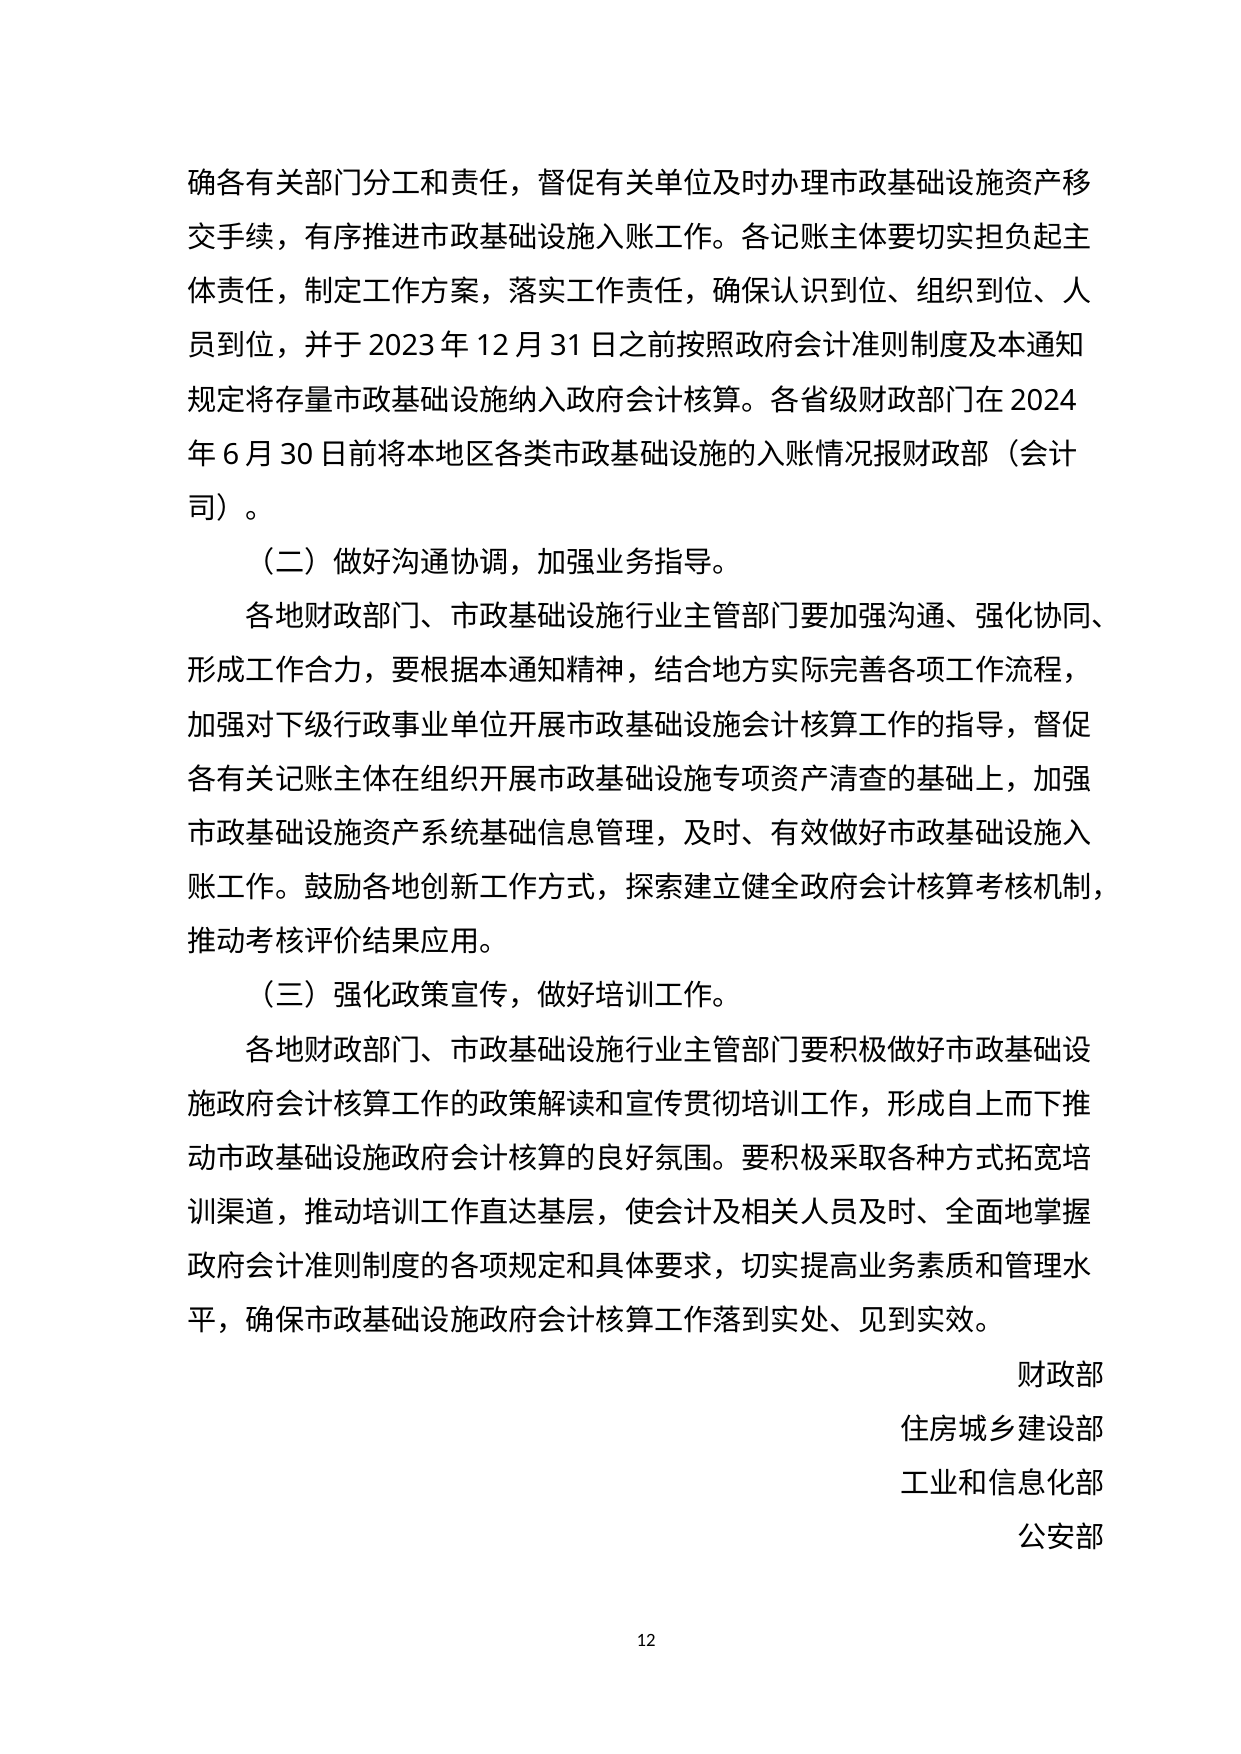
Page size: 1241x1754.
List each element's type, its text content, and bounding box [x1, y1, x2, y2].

text 住房城乡建设部 [187, 1396, 1104, 1450]
text （二）做好沟通协调，加强业务指导。 [187, 529, 1104, 583]
text 财政部 [187, 1342, 1104, 1396]
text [187, 150, 1104, 529]
text （三）强化政策宣传，做好培训工作。 [187, 962, 1104, 1017]
text 各地财政部门、市政基础设施行业主管部门要积极做好市政基础设施政府会计核算工作的政策解读和宣传贯彻培训工作，形成自上而下推动市政基础设施政府会计核算的良好氛围。要积极采取各种方式拓宽培训渠道，推动培训工作直达基层，使会计及相关人员及时、全面地掌握政府会计准则制度的各项规定和具体要求，切实提高业务素质和管理水平，确保市政基础设施政府会计核算工作落到实处、见到实效。 [187, 1017, 1104, 1342]
text 各地财政部门、市政基础设施行业主管部门要加强沟通、强化协同、形成工作合力，要根据本通知精神，结合地方实际完善各项工作流程，加强对下级行政事业单位开展市政基础设施会计核算工作的指导，督促各有关记账主体在组织开展市政基础设施专项资产清查的基础上，加强市政基础设施资产系统基础信息管理，及时、有效做好市政基础设施入账工作。鼓励各地创新工作方式，探索建立健全政府会计核算考核机制，推动考核评价结果应用。 [187, 583, 1104, 962]
text 公安部 [187, 1504, 1104, 1558]
text 工业和信息化部 [187, 1450, 1104, 1504]
